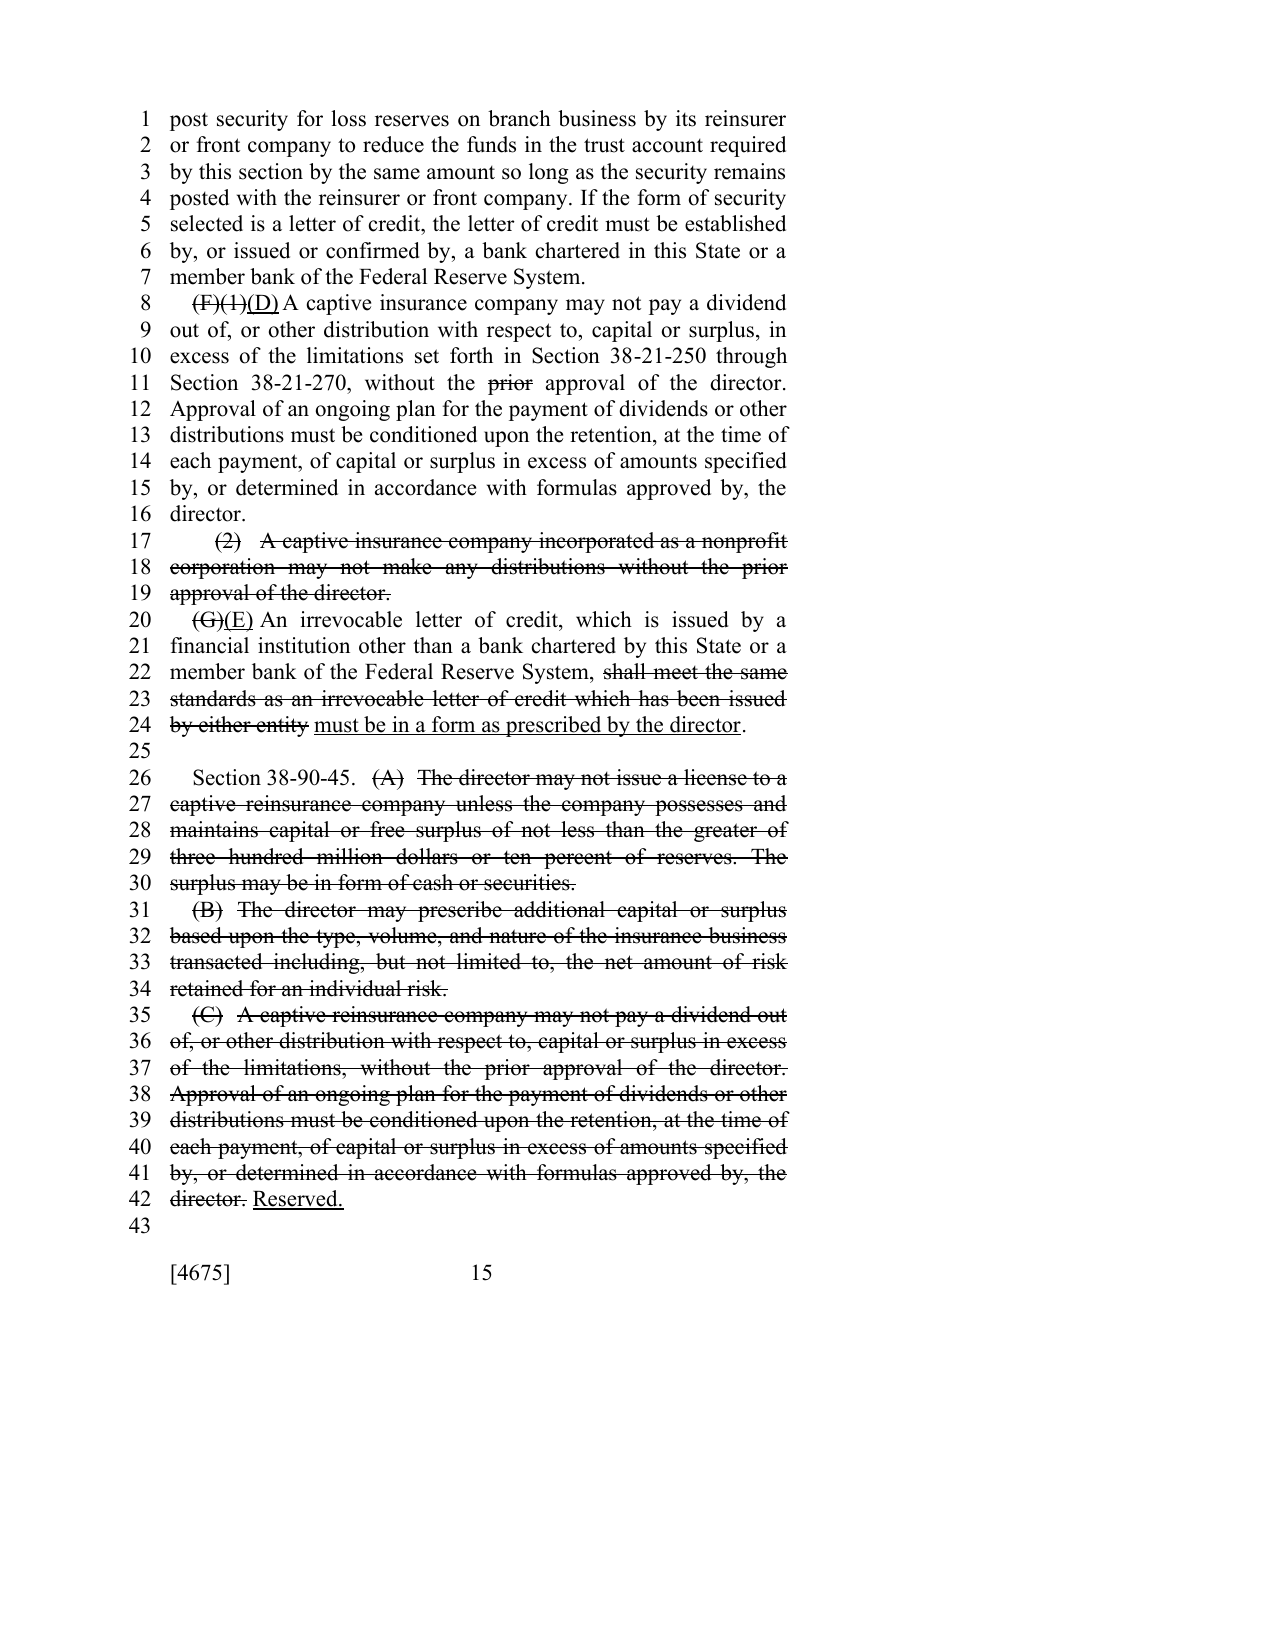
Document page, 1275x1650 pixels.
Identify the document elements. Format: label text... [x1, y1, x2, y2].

text (2) A captive insurance company incorporated as a nonprofit corporation may not make any distributions without the prior approval of the director. [169, 568, 787, 606]
text (G)(E) An irrevocable letter of credit, which is issued by a financial institution other than a bank chartered by this State or a member bank of the Federal Reserve System, shall meet the same standards as an irrevocable letter of credit which has been issued by either entity must be in a form as prescribed by the director. [169, 606, 787, 699]
text (B) The director may prescribe additional capital or surplus based upon the type, volume, and nature of the insurance business transacted including, but not limited to, the net amount of risk retained for an individual risk. [169, 964, 787, 1001]
text Section 38-90-45. (A) The director may not issue a license to a captive reinsurance company unless the company possesses and maintains capital or free surplus of not less than the greater of three hundred million dollars or ten percent of reserves. The surplus may be in form of cash or securities. [169, 764, 787, 805]
text (B) The director may prescribe additional capital or surplus based upon the type, volume, and nature of the insurance business transacted including, but not limited to, the net amount of risk retained for an individual risk. [169, 937, 787, 963]
text (B) The director may prescribe additional capital or surplus based upon the type, volume, and nature of the insurance business transacted including, but not limited to, the net amount of risk retained for an individual risk. [169, 896, 787, 936]
text (G)(E) An irrevocable letter of credit, which is issued by a financial institution other than a bank chartered by this State or a member bank of the Federal Reserve System, shall meet the same standards as an irrevocable letter of credit which has been issued by either entity must be in a form as prescribed by the director. [169, 700, 787, 737]
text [169, 105, 787, 289]
text Section 38-90-45. (A) The director may not issue a license to a captive reinsurance company unless the company possesses and maintains capital or free surplus of not less than the greater of three hundred million dollars or ten percent of reserves. The surplus may be in form of cash or securities. [169, 858, 787, 896]
text (2) A captive insurance company incorporated as a nonprofit corporation may not make any distributions without the prior approval of the director. [169, 527, 787, 567]
text (F)(1)(D) A captive insurance company may not pay a dividend out of, or other distribution with respect to, capital or surplus, in excess of the limitations set forth in Section 38-21-250 through Section 38-21-270, without the prior approval of the director. Approval of an ongoing plan for the payment of dividends or other distributions must be conditioned upon the retention, at the time of each payment, of capital or surplus in excess of amounts specified by, or determined in accordance with formulas approved by, the director. [169, 289, 787, 527]
